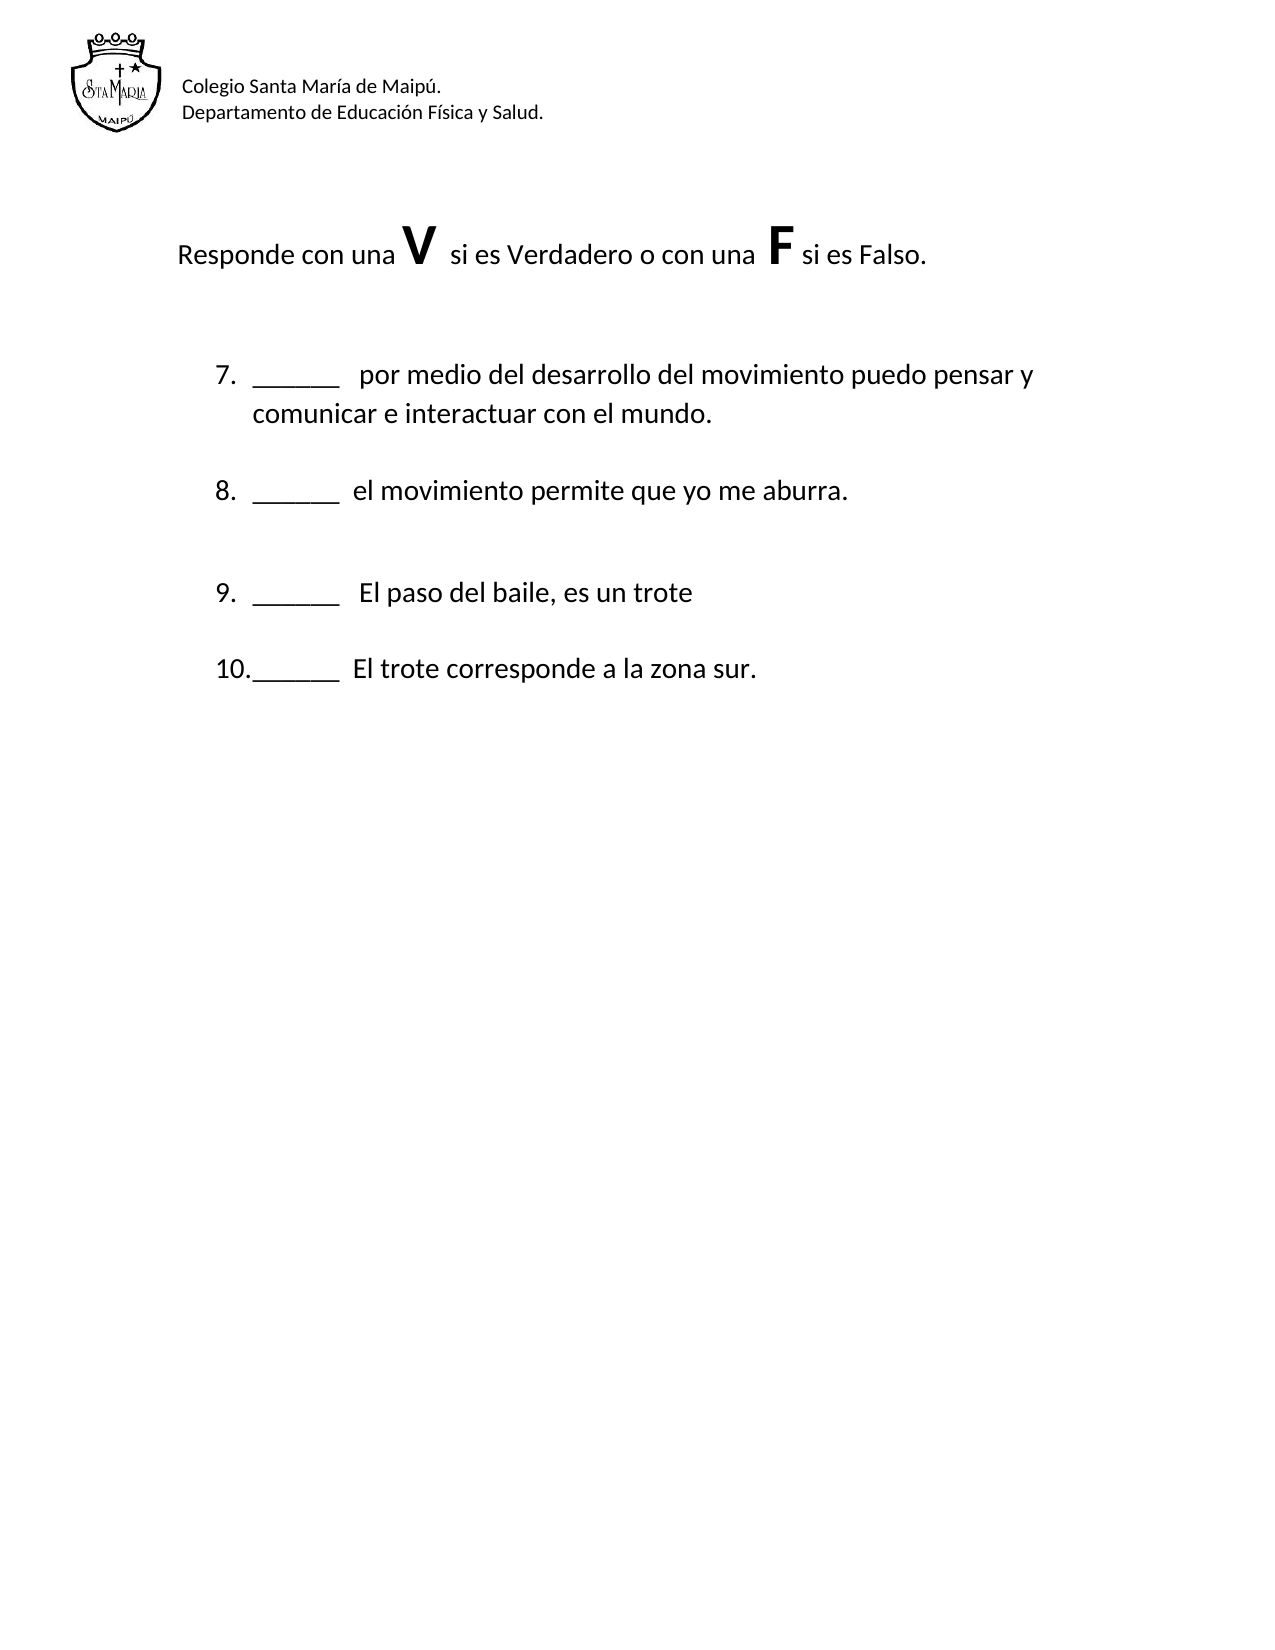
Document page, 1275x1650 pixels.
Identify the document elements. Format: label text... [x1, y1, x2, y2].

text Responde con una V si es Verdadero o con una F si es Falso. [177, 208, 1098, 279]
picture [64, 32, 168, 133]
list ______ El paso del baile, es un trote [215, 574, 1098, 609]
list ______ el movimiento permite que yo me aburra. [215, 472, 1098, 507]
list ______ El trote corresponde a la zona sur. [215, 651, 1098, 686]
list ______ por medio del desarrollo del movimiento puedo pensar y comunicar e interactuar con el mundo. [215, 356, 1098, 430]
